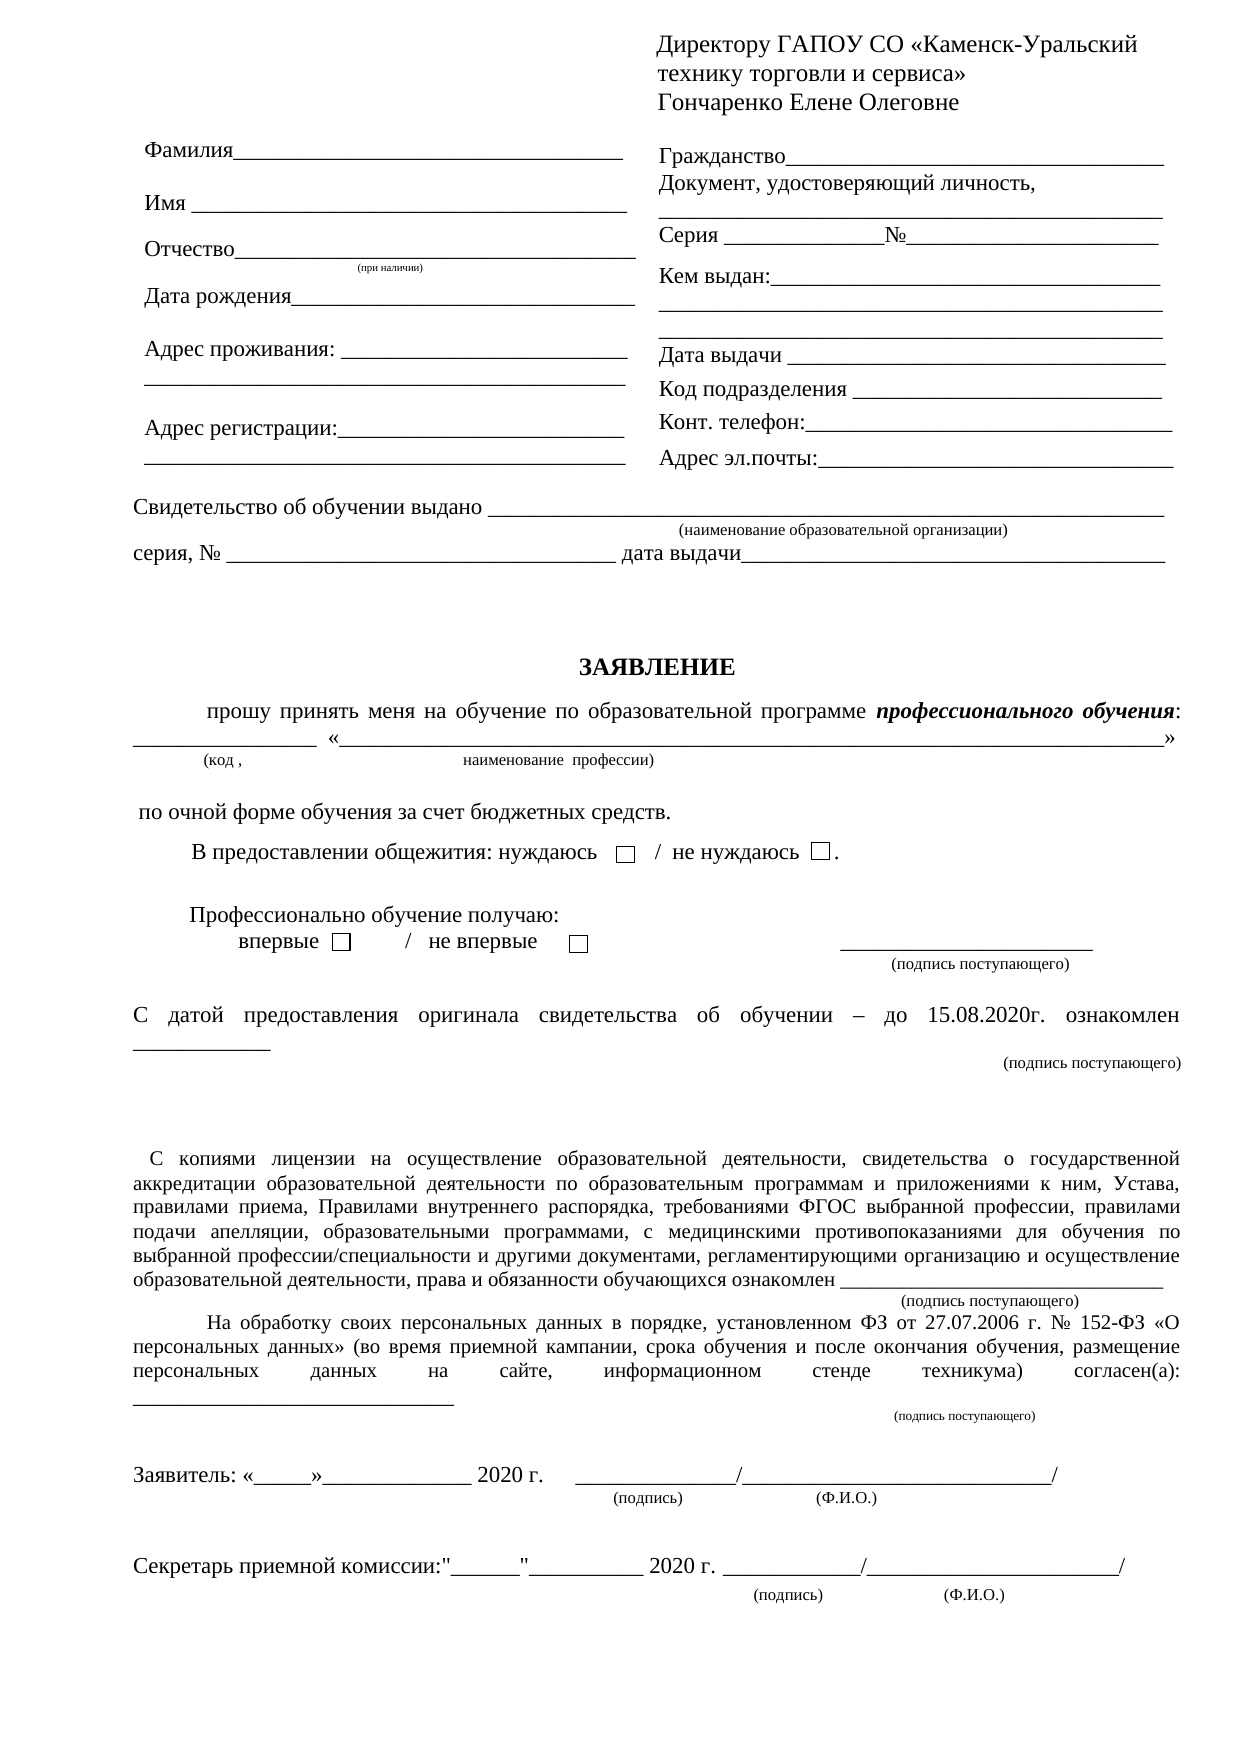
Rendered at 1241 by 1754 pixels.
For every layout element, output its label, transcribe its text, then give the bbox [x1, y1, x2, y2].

text (подпись поступающего) [215, 953, 1181, 973]
text (наименование образовательной организации) [133, 520, 1181, 539]
text В предоставлении общежития: нуждаюсь / не нуждаюсь . [133, 838, 1181, 865]
text Директору ГАПОУ СО «Каменск-Уральский [133, 29, 1181, 58]
text по очной форме обучения за счет бюджетных средств. [133, 798, 1181, 824]
text Гончаренко Елене Олеговне [133, 87, 1181, 116]
text Заявитель: «_____»_____________ 2020 г. ______________/___________________________/ [133, 1462, 1181, 1488]
text С датой предоставления оригинала свидетельства об обучении – до 15.08.2020г. ознакомлен ____________ [133, 1001, 1181, 1053]
text На обработку своих персональных данных в порядке, установленном ФЗ от 27.07.2006 г. № 152-ФЗ «О персональных данных» (во время приемной кампании, срока обучения и после окончания обучения, размещение персональных данных на сайте, информационном стенде техникума) согласен(а): ____________________________ [133, 1310, 1181, 1408]
text (подпись поступающего) [723, 1291, 1181, 1310]
text (подпись поступающего) [649, 1408, 1181, 1435]
text (подпись поступающего) [133, 1053, 1181, 1072]
table_header Фамилия__________________________________ Имя ______________________________________ Отчество___________________________________ (при наличии) Дата рождения______________________________ Адрес проживания: _________________________ __________________________________________ Адрес регистрации:_________________________ __________________________________________ [133, 130, 647, 493]
text Профессионально обучение получаю: [133, 901, 1181, 927]
text (код , наименование профессии) [133, 750, 1181, 769]
text технику торговли и сервиса» [133, 58, 1181, 87]
text серия, № __________________________________ дата выдачи_____________________________________ [133, 539, 1181, 565]
text (подпись) (Ф.И.О.) [133, 1488, 1181, 1507]
text С копиями лицензии на осуществление образовательной деятельности, свидетельства о государственной аккредитации образовательной деятельности по образовательным программам и приложениями к ним, Устава, правилами приема, Правилами внутреннего распорядка, требованиями ФГОС выбранной профессии, правилами подачи апелляции, образовательными программами, с медицинскими противопоказаниями для обучения по выбранной профессии/специальности и другими документами, регламентирующими организацию и осуществление образовательной деятельности, права и обязанности обучающихся ознакомлен _______________________________ [133, 1146, 1181, 1291]
text Секретарь приемной комиссии:"______"__________ 2020 г. ____________/______________________/ (подпись) (Ф.И.О.) [133, 1553, 1181, 1605]
text прошу принять меня на обучение по образовательной программе профессионального обучения: ________________ «________________________________________________________________________» [133, 697, 1181, 750]
text впервые / не впервые ______________________ [215, 927, 1181, 953]
text ЗАЯВЛЕНИЕ [133, 652, 1181, 680]
text Свидетельство об обучении выдано ___________________________________________________________ [133, 493, 1181, 520]
table_header Гражданство_________________________________ Документ, удостоверяющий личность, ____________________________________________ Серия ______________№______________________ Кем выдан:__________________________________ ____________________________________________ ____________________________________________ Дата выдачи _________________________________ Код подразделения ___________________________ Конт. телефон:________________________________ Адрес эл.почты:_______________________________ [647, 130, 1181, 493]
